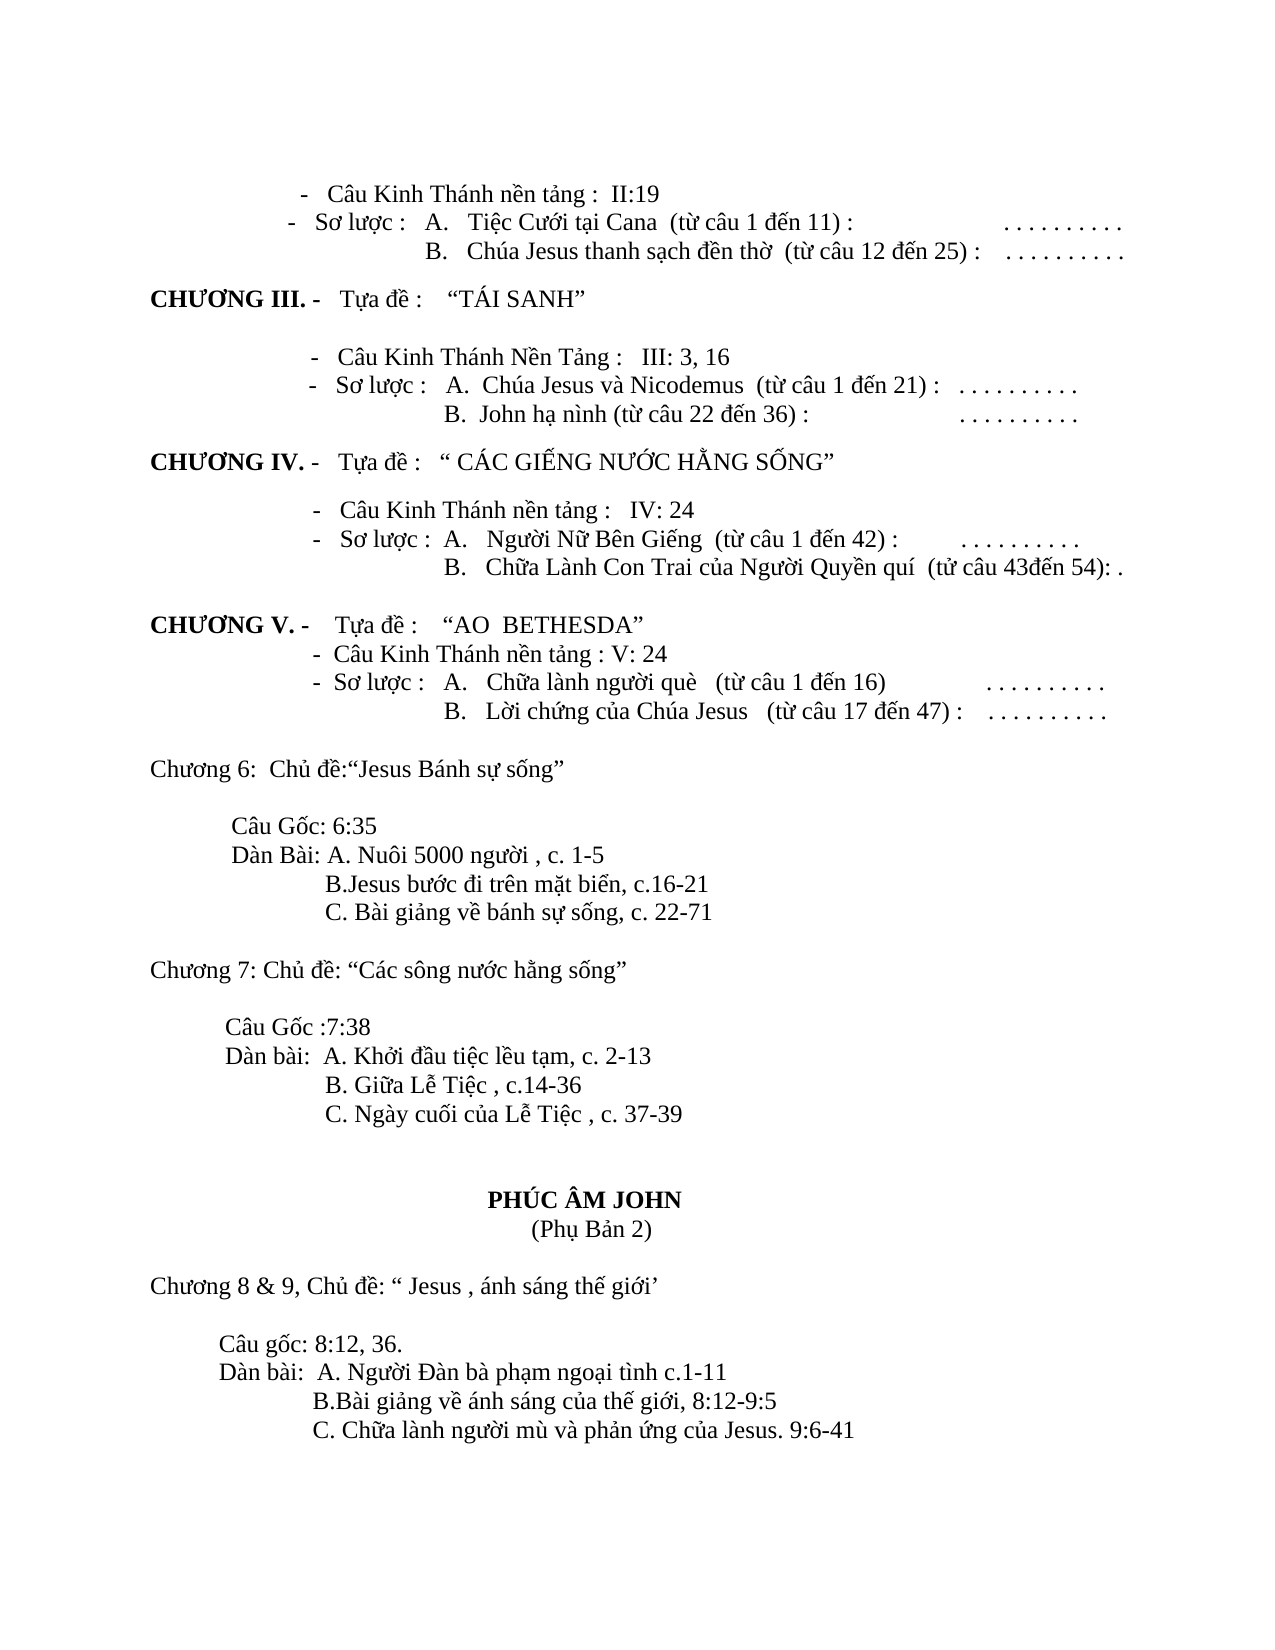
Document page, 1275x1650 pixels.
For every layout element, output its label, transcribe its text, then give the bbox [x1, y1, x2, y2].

text - Câu Kinh Thánh nền tảng : IV: 24 [150, 495, 1125, 524]
text - Sơ lược : A. Chữa lành người què (từ câu 1 đến 16) . . . . . . . . . . [150, 667, 1125, 696]
text - Câu Kinh Thánh nền tảng : II:19 [150, 179, 1125, 207]
text B. Chúa Jesus thanh sạch đền thờ (từ câu 12 đến 25) : . . . . . . . . . . [150, 236, 1125, 265]
text B. John hạ nình (từ câu 22 đến 36) : . . . . . . . . . . [150, 399, 1125, 428]
text C. Chữa lành người mù và phản ứng của Jesus. 9:6-41 [150, 1415, 1125, 1444]
text C. Ngày cuối của Lễ Tiệc , c. 37-39 [150, 1099, 1125, 1127]
text B. Giữa Lễ Tiệc , c.14-36 [150, 1070, 1125, 1099]
text Câu gốc: 8:12, 36. [150, 1329, 1125, 1357]
text C. Bài giảng về bánh sự sống, c. 22-71 [150, 897, 1125, 926]
text Chương 6: Chủ đề:“Jesus Bánh sự sống” [150, 754, 1125, 782]
text Câu Gốc :7:38 [150, 1012, 1125, 1041]
text - Sơ lược : A. Chúa Jesus và Nicodemus (từ câu 1 đến 21) : . . . . . . . . . . [150, 370, 1125, 399]
text Câu Gốc: 6:35 [150, 811, 1125, 840]
text CHƯƠNG V. - Tựa đề : “AO BETHESDA” [150, 610, 1125, 639]
text Dàn Bài: A. Nuôi 5000 người , c. 1-5 [150, 840, 1125, 869]
text B.Jesus bước đi trên mặt biển, c.16-21 [150, 869, 1125, 897]
text - Câu Kinh Thánh Nền Tảng : III: 3, 16 [150, 342, 1125, 370]
text Dàn bài: A. Người Đàn bà phạm ngoại tình c.1-11 [150, 1357, 1125, 1386]
text B.Bài giảng về ánh sáng của thế giới, 8:12-9:5 [150, 1386, 1125, 1415]
text Chương 7: Chủ đề: “Các sông nước hằng sống” [150, 955, 1125, 984]
text B. Chữa Lành Con Trai của Người Quyền quí (tử câu 43đến 54): . [150, 552, 1125, 581]
text CHƯƠNG III. - Tựa đề : “TÁI SANH” [150, 284, 1125, 313]
text Dàn bài: A. Khởi đầu tiệc lều tạm, c. 2-13 [150, 1041, 1125, 1070]
text - Câu Kinh Thánh nền tảng : V: 24 [150, 639, 1125, 667]
text Chương 8 & 9, Chủ đề: “ Jesus , ánh sáng thế giới’ [150, 1271, 1125, 1300]
text - Sơ lược : A. Tiệc Cưới tại Cana (từ câu 1 đến 11) : . . . . . . . . . . [150, 207, 1125, 236]
text - Sơ lược : A. Người Nữ Bên Giếng (từ câu 1 đến 42) : . . . . . . . . . . [150, 524, 1125, 552]
text B. Lời chứng của Chúa Jesus (từ câu 17 đến 47) : . . . . . . . . . . [150, 696, 1125, 725]
text CHƯƠNG IV. - Tựa đề : “ CÁC GIẾNG NƯỚC HẰNG SỐNG” [150, 447, 1125, 476]
text PHÚC ÂM JOHN [150, 1185, 1125, 1214]
text (Phụ Bản 2) [150, 1214, 1125, 1242]
